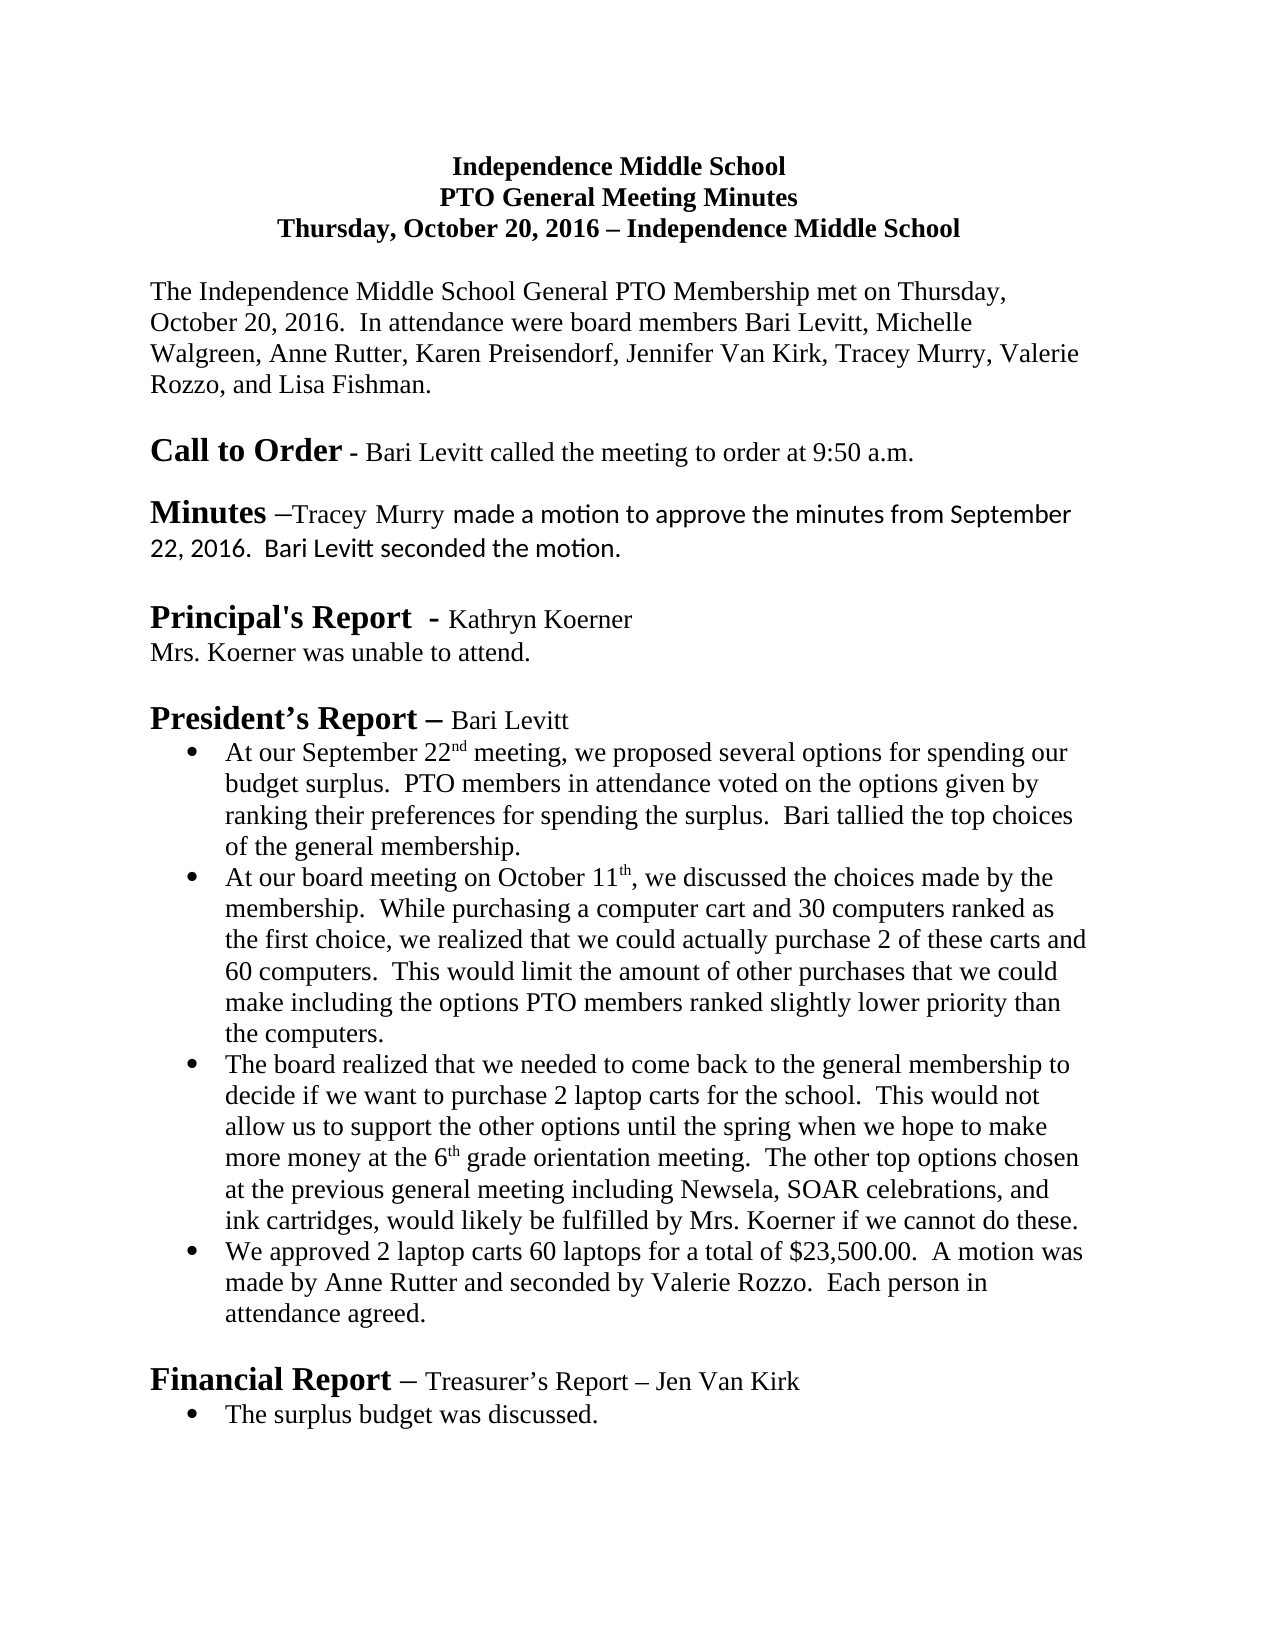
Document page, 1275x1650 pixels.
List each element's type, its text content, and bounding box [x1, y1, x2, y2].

text Call to Order - Bari Levitt called the meeting to order at 9:50 a.m. [150, 430, 1087, 469]
text President’s Report – Bari Levitt [150, 698, 1087, 736]
text Mrs. Koerner was unable to attend. [150, 636, 1087, 667]
text Financial Report – Treasurer’s Report – Jen Van Kirk [150, 1360, 1087, 1398]
text PTO General Meeting Minutes [150, 181, 1087, 212]
list The surplus budget was discussed. [187, 1398, 1087, 1429]
list At our September 22nd meeting, we proposed several options for spending our budget surplus. PTO members in attendance voted on the options given by ranking their preferences for spending the surplus. Bari tallied the top choices of the general membership. [187, 736, 1087, 861]
text Minutes –Tracey Murry made a motion to approve the minutes from September 22, 2016. Bari Levitt seconded the motion. [150, 493, 1087, 564]
text Thursday, October 20, 2016 – Independence Middle School [150, 212, 1087, 243]
list We approved 2 laptop carts 60 laptops for a total of $23,500.00. A motion was made by Anne Rutter and seconded by Valerie Rozzo. Each person in attendance agreed. [187, 1235, 1087, 1328]
list The board realized that we needed to come back to the general membership to decide if we want to purchase 2 laptop carts for the school. This would not allow us to support the other options until the spring when we hope to make more money at the 6th grade orientation meeting. The other top options chosen at the previous general meeting including Newsela, SOAR celebrations, and ink cartridges, would likely be fulfilled by Mrs. Koerner if we cannot do these. [187, 1048, 1087, 1235]
text The Independence Middle School General PTO Membership met on Thursday, October 20, 2016. In attendance were board members Bari Levitt, Michelle Walgreen, Anne Rutter, Karen Preisendorf, Jennifer Van Kirk, Tracey Murry, Valerie Rozzo, and Lisa Fishman. [150, 274, 1087, 399]
text Principal's Report - Kathryn Koerner [150, 597, 1087, 636]
list At our board meeting on October 11th, we discussed the choices made by the membership. While purchasing a computer cart and 30 computers ranked as the first choice, we realized that we could actually purchase 2 of these carts and 60 computers. This would limit the amount of other purchases that we could make including the options PTO members ranked slightly lower priority than the computers. [187, 861, 1087, 1048]
text Independence Middle School [150, 150, 1087, 181]
